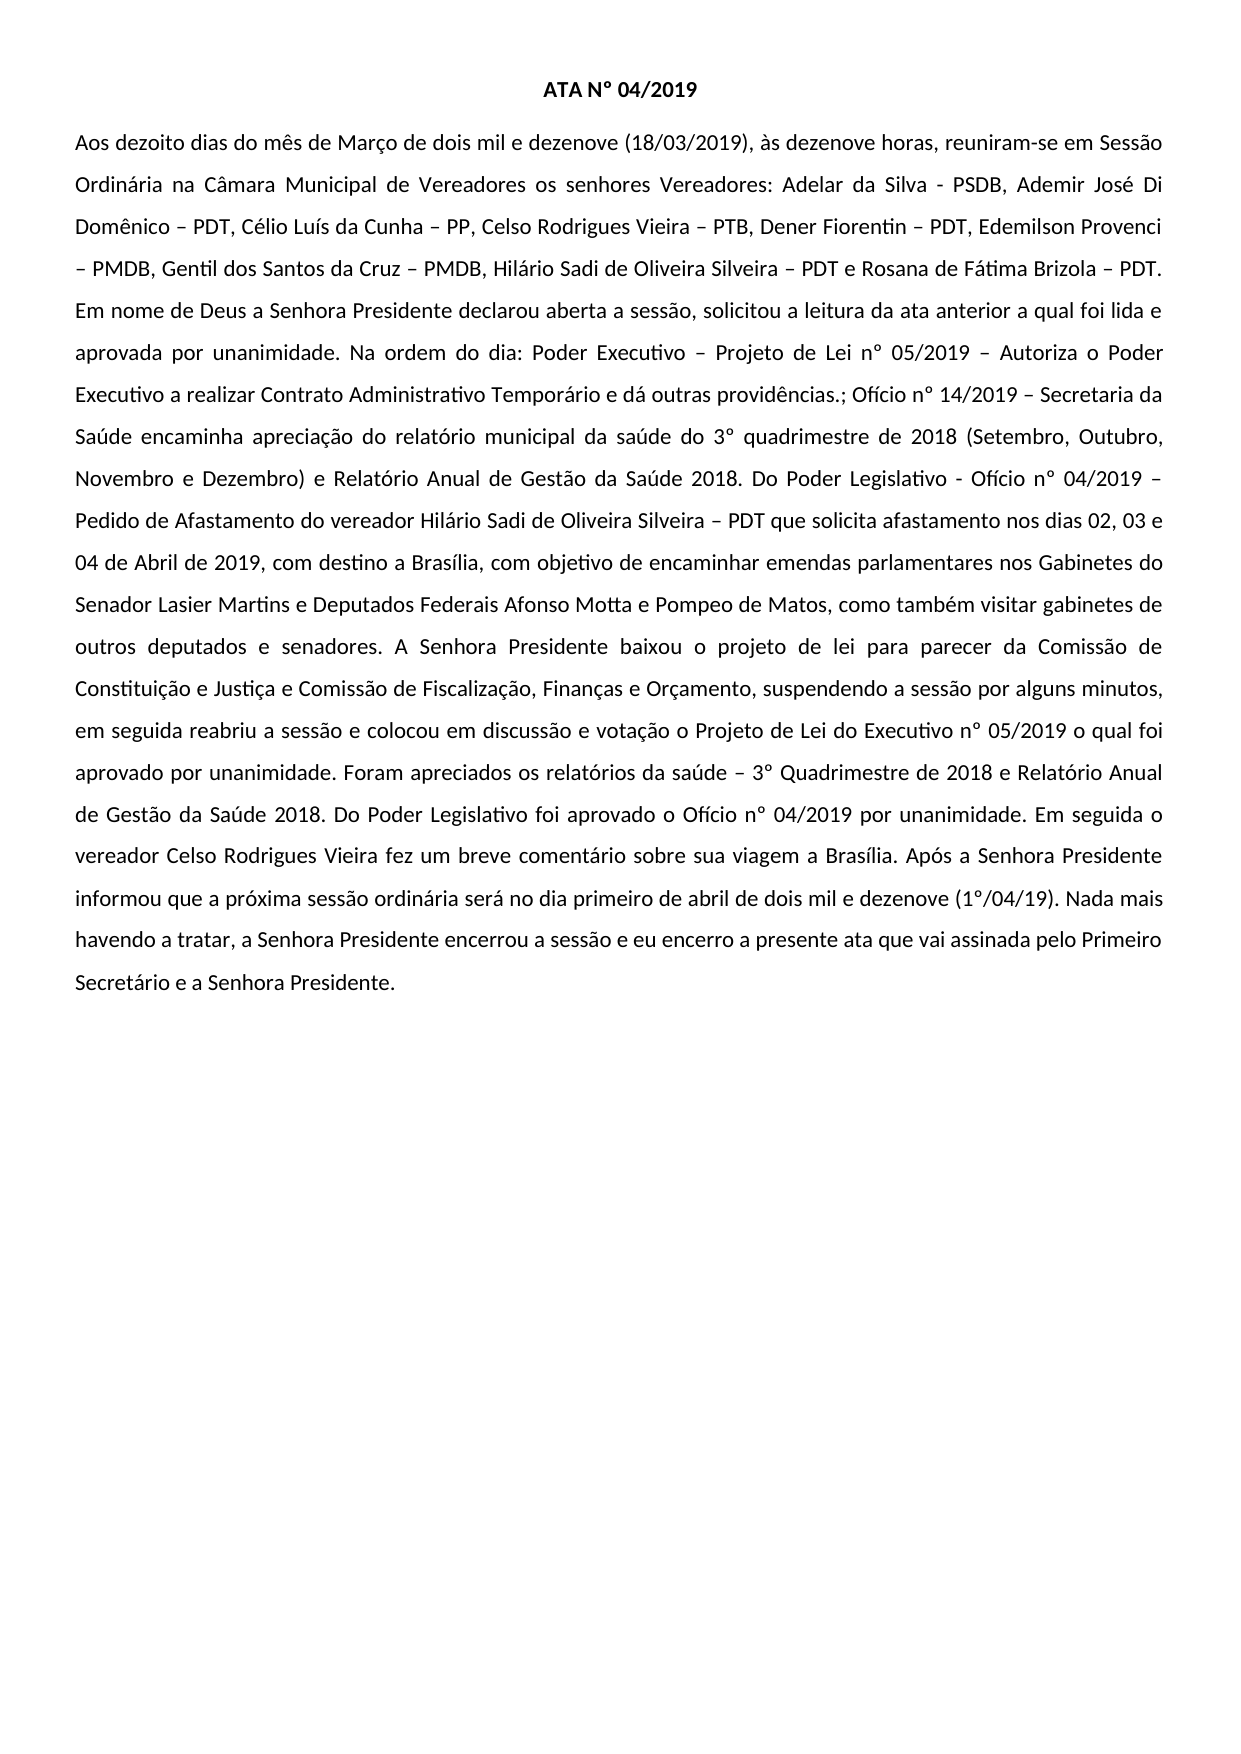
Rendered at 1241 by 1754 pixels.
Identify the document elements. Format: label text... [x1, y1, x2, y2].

text ATA Nº 04/2019 [75, 75, 1165, 103]
text Aos dezoito dias do mês de Março de dois mil e dezenove (18/03/2019), às dezenove horas, reuniram-se em Sessão Ordinária na Câmara Municipal de Vereadores os senhores Vereadores: Adelar da Silva - PSDB, Ademir José Di Domênico – PDT, Célio Luís da Cunha – PP, Celso Rodrigues Vieira – PTB, Dener Fiorentin – PDT, Edemilson Provenci – PMDB, Gentil dos Santos da Cruz – PMDB, Hilário Sadi de Oliveira Silveira – PDT e Rosana de Fátima Brizola – PDT. Em nome de Deus a Senhora Presidente declarou aberta a sessão, solicitou a leitura da ata anterior a qual foi lida e aprovada por unanimidade. Na ordem do dia: Poder Executivo – Projeto de Lei nº 05/2019 – Autoriza o Poder Executivo a realizar Contrato Administrativo Temporário e dá outras providências.; Ofício nº 14/2019 – Secretaria da Saúde encaminha apreciação do relatório municipal da saúde do 3º quadrimestre de 2018 (Setembro, Outubro, Novembro e Dezembro) e Relatório Anual de Gestão da Saúde 2018. Do Poder Legislativo - Ofício nº 04/2019 – Pedido de Afastamento do vereador Hilário Sadi de Oliveira Silveira – PDT que solicita afastamento nos dias 02, 03 e 04 de Abril de 2019, com destino a Brasília, com objetivo de encaminhar emendas parlamentares nos Gabinetes do Senador Lasier Martins e Deputados Federais Afonso Motta e Pompeo de Matos, como também visitar gabinetes de outros deputados e senadores. A Senhora Presidente baixou o projeto de lei para parecer da Comissão de Constituição e Justiça e Comissão de Fiscalização, Finanças e Orçamento, suspendendo a sessão por alguns minutos, em seguida reabriu a sessão e colocou em discussão e votação o Projeto de Lei do Executivo nº 05/2019 o qual foi aprovado por unanimidade. Foram apreciados os relatórios da saúde – 3º Quadrimestre de 2018 e Relatório Anual de Gestão da Saúde 2018. Do Poder Legislativo foi aprovado o Ofício nº 04/2019 por unanimidade. Em seguida o vereador Celso Rodrigues Vieira fez um breve comentário sobre sua viagem a Brasília. Após a Senhora Presidente informou que a próxima sessão ordinária será no dia primeiro de abril de dois mil e dezenove (1º/04/19). Nada mais havendo a tratar, a Senhora Presidente encerrou a sessão e eu encerro a presente ata que vai assinada pelo Primeiro Secretário e a Senhora Presidente. [75, 128, 1165, 996]
